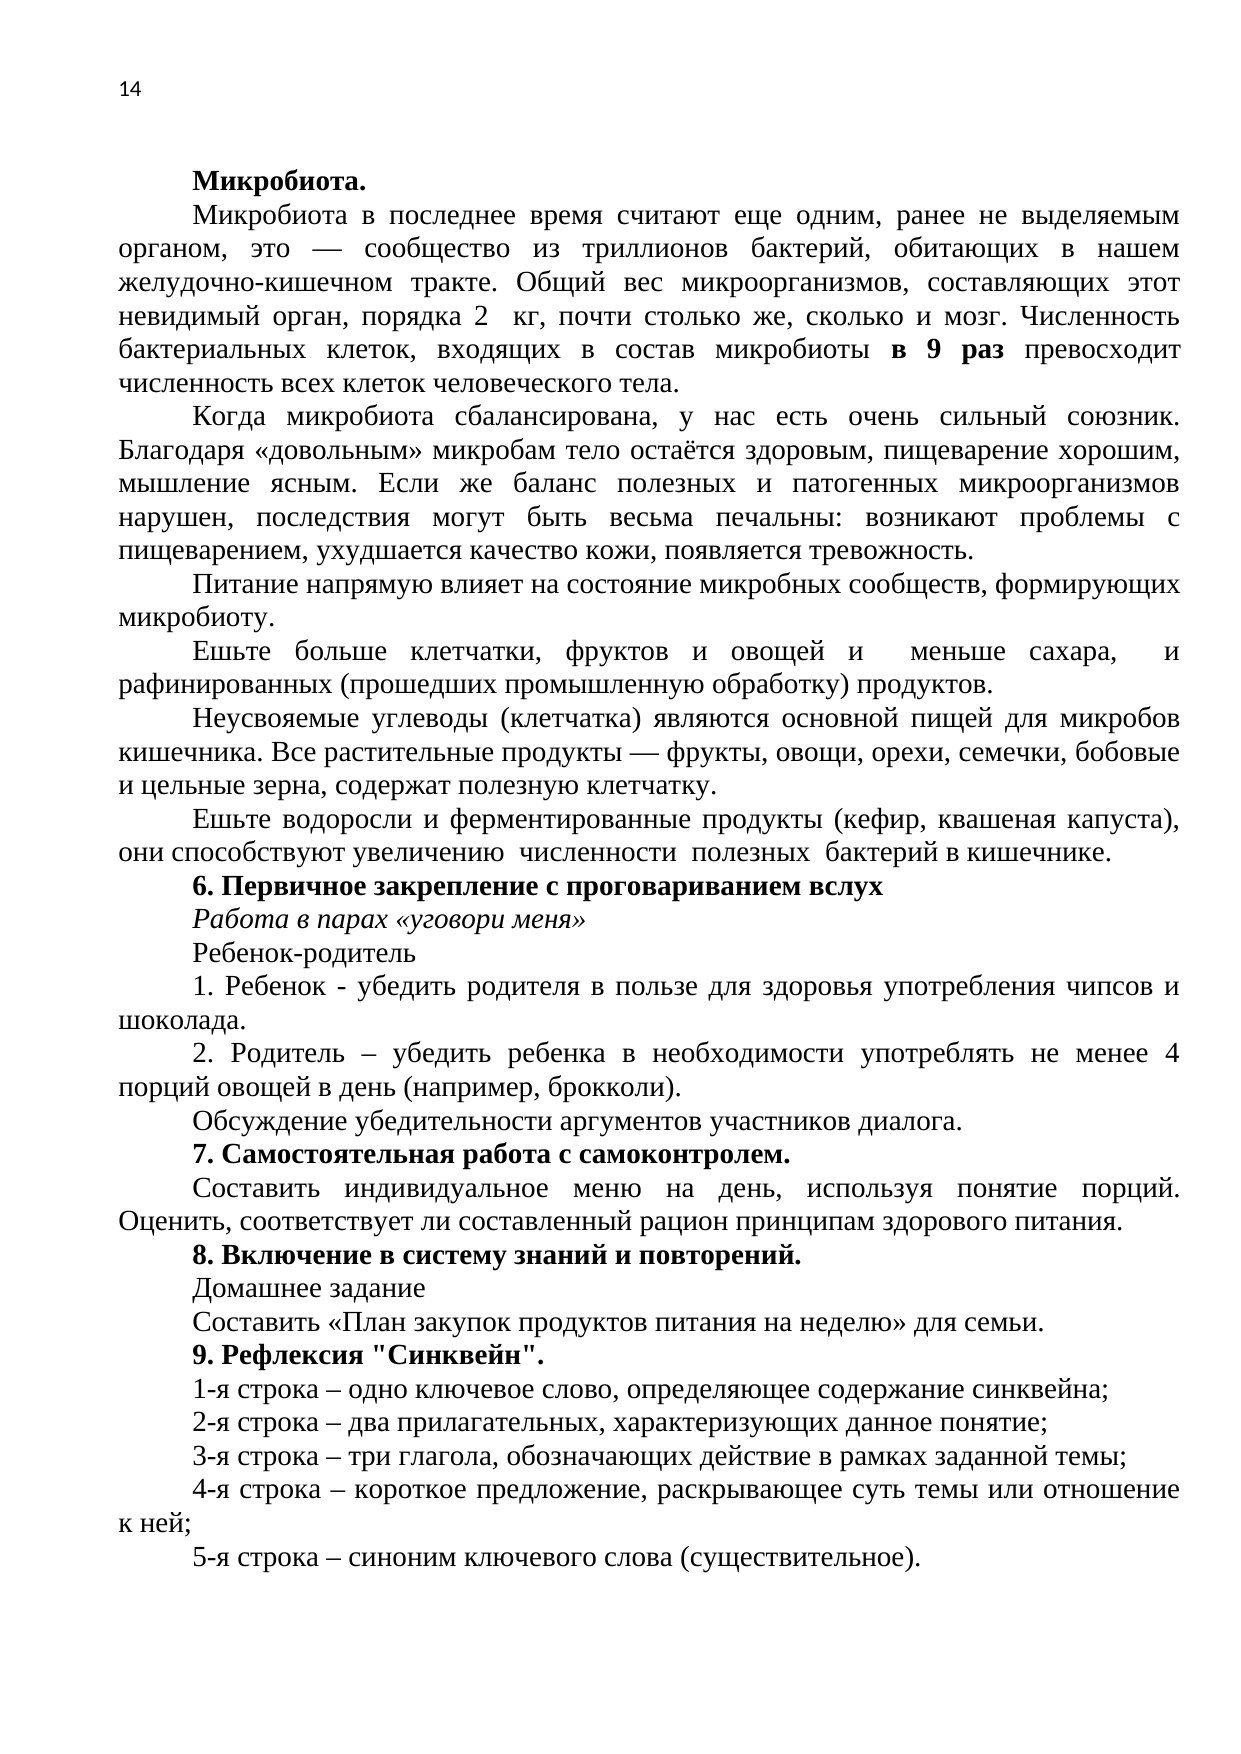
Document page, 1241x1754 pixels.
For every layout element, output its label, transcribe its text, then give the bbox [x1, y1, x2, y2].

text Составить индивидуальное меню на день, используя понятие порций. Оценить, соответствует ли составленный рацион принципам здорового питания. [118, 1170, 1181, 1237]
text Микробиота в последнее время считают еще одним, ранее не выделяемым органом, это — сообщество из триллионов бактерий, обитающих в нашем желудочно-кишечном тракте. Общий вес микроорганизмов, составляющих этот невидимый орган, порядка 2 кг, почти столько же, сколько и мозг. Численность бактериальных клеток, входящих в состав микробиоты в 9 раз превосходит численность всех клеток человеческого тела. [118, 197, 1181, 398]
text 3-я строка – три глагола, обозначающих действие в рамках заданной темы; [118, 1438, 1181, 1472]
text 7. Самостоятельная работа с самоконтролем. [118, 1136, 1181, 1170]
text 2-я строка – два прилагательных, характеризующих данное понятие; [118, 1404, 1181, 1438]
text 8. Включение в систему знаний и повторений. [118, 1237, 1181, 1270]
text Домашнее задание [118, 1270, 1181, 1304]
text 1-я строка – одно ключевое слово, определяющее содержание синквейна; [118, 1371, 1181, 1404]
text 2. Родитель – убедить ребенка в необходимости употреблять не менее 4 порций овощей в день (например, брокколи). [118, 1036, 1181, 1103]
text Составить «План закупок продуктов питания на неделю» для семьи. [118, 1304, 1181, 1337]
text Работа в парах «уговори меня» [118, 901, 1181, 935]
text Микробиота. [118, 163, 1181, 197]
text Питание напрямую влияет на состояние микробных сообществ, формирующих микробиоту. [118, 566, 1181, 633]
text 4-я строка – короткое предложение, раскрывающее суть темы или отношение к ней; [118, 1472, 1181, 1539]
text Когда микробиота сбалансирована, у нас есть очень сильный союзник. Благодаря «довольным» микробам тело остаётся здоровым, пищеварение хорошим, мышление ясным. Если же баланс полезных и патогенных микроорганизмов нарушен, последствия могут быть весьма печальны: возникают проблемы с пищеварением, ухудшается качество кожи, появляется тревожность. [118, 398, 1181, 566]
text Неусвояемые углеводы (клетчатка) являются основной пищей для микробов кишечника. Все растительные продукты — фрукты, овощи, орехи, семечки, бобовые и цельные зерна, содержат полезную клетчатку. [118, 700, 1181, 801]
text Ребенок-родитель [118, 935, 1181, 968]
text Ешьте водоросли и ферментированные продукты (кефир, квашеная капуста), они способствуют увеличению численности полезных бактерий в кишечнике. [118, 801, 1181, 868]
text Обсуждение убедительности аргументов участников диалога. [118, 1103, 1181, 1136]
text 5-я строка – синоним ключевого слова (существительное). [118, 1539, 1181, 1572]
text 9. Рефлексия "Синквейн". [118, 1337, 1181, 1371]
text Ешьте больше клетчатки, фруктов и овощей и меньше сахара, и рафинированных (прошедших промышленную обработку) продуктов. [118, 633, 1181, 700]
text 1. Ребенок - убедить родителя в пользе для здоровья употребления чипсов и шоколада. [118, 968, 1181, 1036]
text 6. Первичное закрепление с проговариванием вслух [118, 868, 1181, 901]
